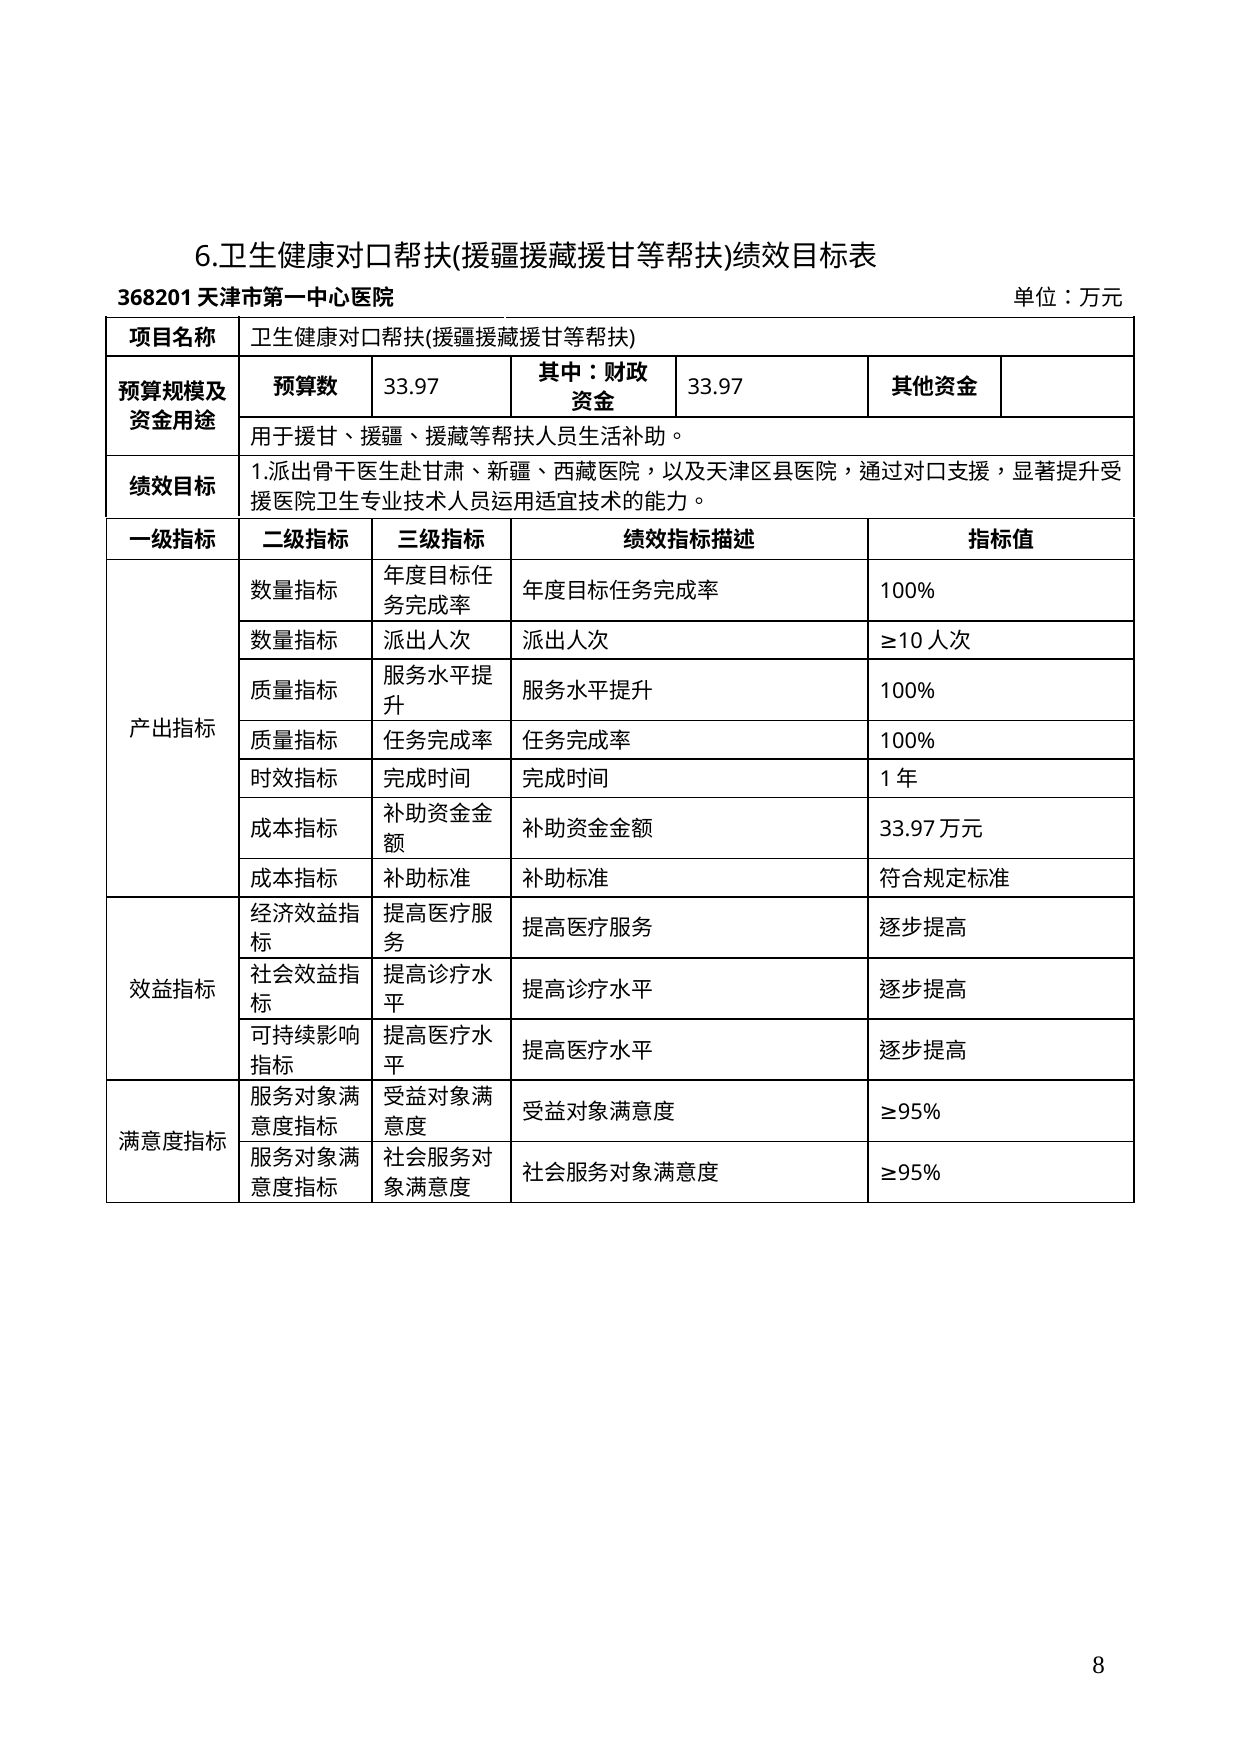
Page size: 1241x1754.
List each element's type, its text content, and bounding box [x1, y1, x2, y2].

table_cell 成本指标 [240, 798, 371, 857]
table_cell 卫生健康对口帮扶(援疆援藏援甘等帮扶) [240, 318, 1133, 355]
table_cell 派出人次 [512, 622, 867, 658]
table_cell 预算规模及资金用途 [107, 357, 238, 454]
table_cell 补助标准 [373, 859, 510, 896]
table_cell 派出人次 [373, 622, 510, 658]
table_cell 成本指标 [240, 859, 371, 896]
table_cell 质量指标 [240, 660, 371, 719]
table_cell 服务水平提升 [373, 660, 510, 719]
table_header 指标值 [869, 519, 1133, 559]
table_cell 33.97 [373, 357, 510, 416]
table_cell 补助标准 [512, 859, 867, 896]
table_cell 提高医疗服务 [512, 898, 867, 957]
table_cell 100% [869, 660, 1133, 719]
table_cell 33.97万元 [869, 798, 1133, 857]
table_cell 社会效益指标 [240, 959, 371, 1018]
table_cell 社会服务对象满意度 [512, 1142, 867, 1202]
table_header 三级指标 [373, 519, 510, 559]
table_cell 年度目标任务完成率 [373, 560, 510, 620]
table_cell ≥10人次 [869, 622, 1133, 658]
table_cell 年度目标任务完成率 [512, 560, 867, 620]
table_cell 社会服务对象满意度 [373, 1142, 510, 1202]
table_cell 完成时间 [512, 760, 867, 796]
table_cell 完成时间 [373, 760, 510, 796]
table_cell 1年 [869, 760, 1133, 796]
table_cell 可持续影响指标 [240, 1020, 371, 1079]
table_cell 数量指标 [240, 622, 371, 658]
table_cell 逐步提高 [869, 959, 1133, 1018]
table_cell 其他资金 [869, 357, 1000, 416]
table_cell ≥95% [869, 1142, 1133, 1202]
table_header 单位：万元 [506, 277, 1133, 316]
table_cell 提高医疗服务 [373, 898, 510, 957]
table_cell 预算数 [240, 357, 371, 416]
table_cell 逐步提高 [869, 1020, 1133, 1079]
table_cell 补助资金金额 [512, 798, 867, 857]
table_header 一级指标 [107, 519, 238, 559]
table_cell 任务完成率 [512, 721, 867, 758]
table_header 二级指标 [240, 519, 371, 559]
table_cell 逐步提高 [869, 898, 1133, 957]
table_cell 提高医疗水平 [512, 1020, 867, 1079]
table_cell 提高医疗水平 [373, 1020, 510, 1079]
table_cell ≥95% [869, 1081, 1133, 1141]
table_cell 用于援甘、援疆、援藏等帮扶人员生活补助。 [240, 418, 1133, 454]
table_header 368201天津市第一中心医院 [107, 277, 504, 316]
table_cell 100% [869, 721, 1133, 758]
table_cell 绩效目标 [107, 456, 238, 516]
table_cell 提高诊疗水平 [512, 959, 867, 1018]
table_cell [1002, 357, 1133, 416]
text 6.卫生健康对口帮扶(援疆援藏援甘等帮扶)绩效目标表 [136, 235, 1104, 275]
table_cell 补助资金金额 [373, 798, 510, 857]
table_cell 任务完成率 [373, 721, 510, 758]
table_cell 提高诊疗水平 [373, 959, 510, 1018]
table_header 绩效指标描述 [512, 519, 867, 559]
table_cell 33.97 [677, 357, 867, 416]
table_cell 产出指标 [107, 560, 238, 896]
table_cell 其中：财政 资金 [512, 357, 675, 416]
table_cell 效益指标 [107, 898, 238, 1079]
table_cell 满意度指标 [107, 1081, 238, 1202]
table_cell 时效指标 [240, 760, 371, 796]
table_cell 100% [869, 560, 1133, 620]
table_cell 经济效益指标 [240, 898, 371, 957]
table_cell 1.派出骨干医生赴甘肃、新疆、西藏医院，以及天津区县医院，通过对口支援，显著提升受援医院卫生专业技术人员运用适宜技术的能力。 [240, 456, 1133, 516]
table_cell 受益对象满意度 [373, 1081, 510, 1141]
table_cell 服务对象满意度指标 [240, 1142, 371, 1202]
table_cell 受益对象满意度 [512, 1081, 867, 1141]
table_cell 服务对象满意度指标 [240, 1081, 371, 1141]
table_cell 质量指标 [240, 721, 371, 758]
table_cell 项目名称 [107, 318, 238, 355]
table_cell 数量指标 [240, 560, 371, 620]
table_cell 符合规定标准 [869, 859, 1133, 896]
table_cell 服务水平提升 [512, 660, 867, 719]
